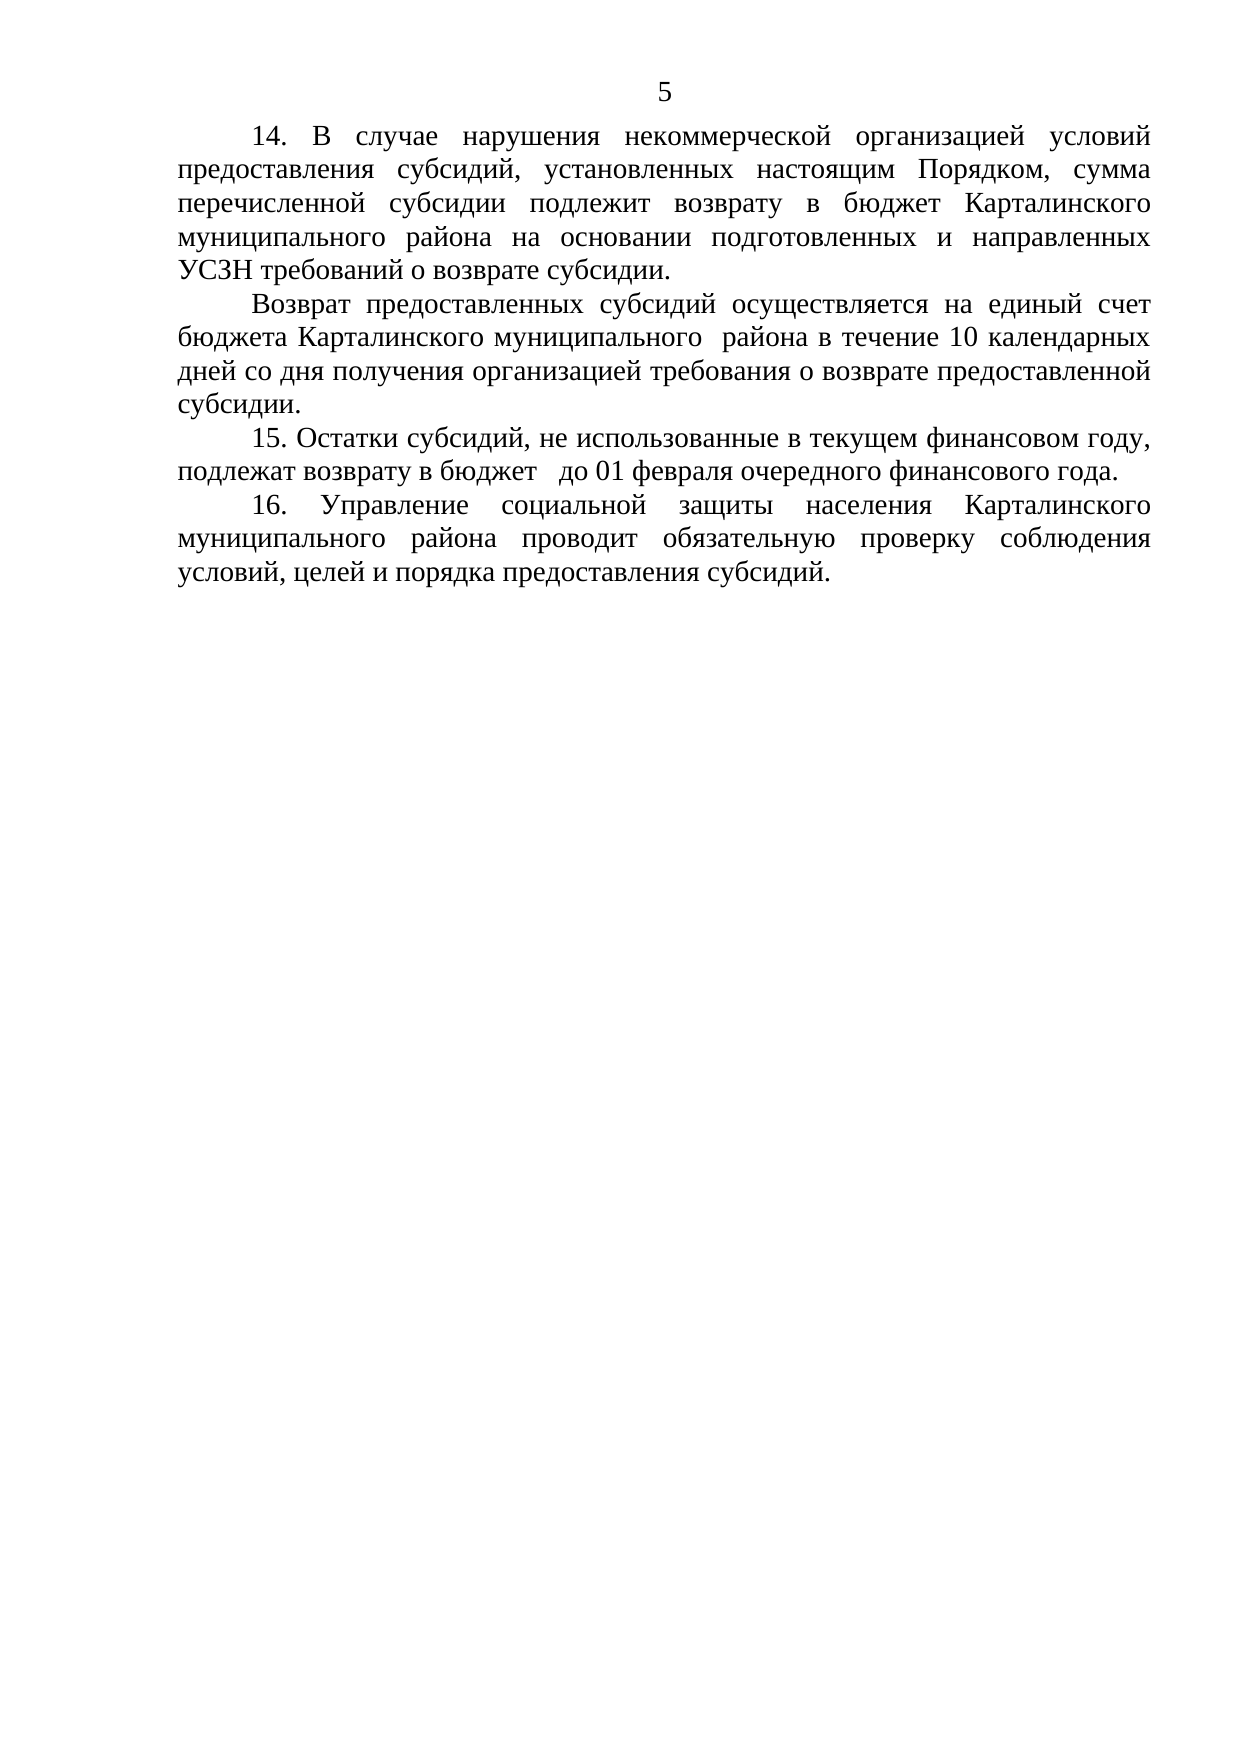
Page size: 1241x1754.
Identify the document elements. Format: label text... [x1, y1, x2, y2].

text 14. В случае нарушения некоммерческой организацией условий предоставления субсидий, установленных настоящим Порядком, сумма перечисленной субсидии подлежит возврату в бюджет Карталинского муниципального района на основании подготовленных и направленных УСЗН требований о возврате субсидии. [177, 118, 1152, 286]
text Возврат предоставленных субсидий осуществляется на единый счет бюджета Карталинского муниципального района в течение 10 календарных дней со дня получения организацией требования о возврате предоставленной субсидии. [177, 286, 1152, 420]
text 15. Остатки субсидий, не использованные в текущем финансовом году, подлежат возврату в бюджет до 01 февраля очередного финансового года. [177, 420, 1152, 487]
text 16. Управление социальной защиты населения Карталинского муниципального района проводит обязательную проверку соблюдения условий, целей и порядка предоставления субсидий. [177, 487, 1152, 588]
